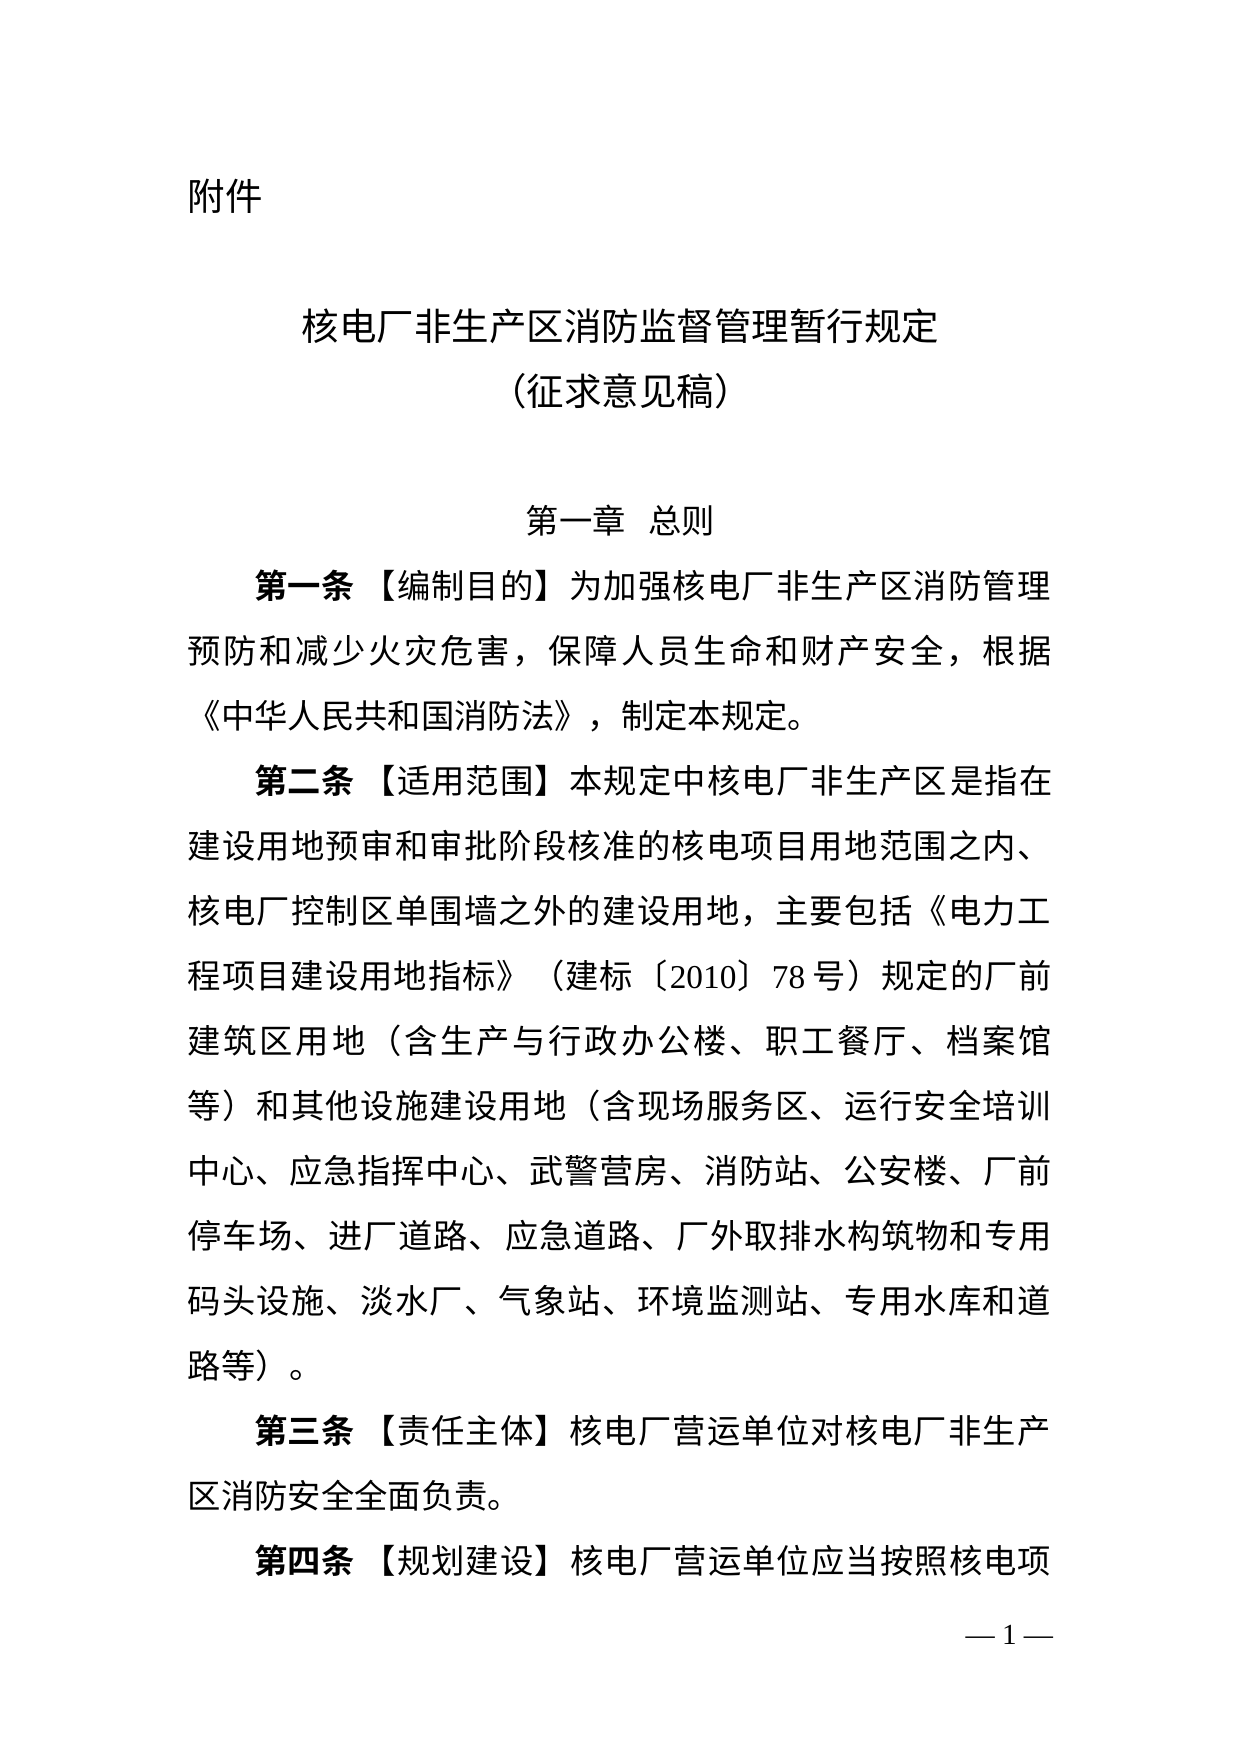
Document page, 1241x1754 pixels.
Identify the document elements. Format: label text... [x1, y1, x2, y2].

text 第一章 总则 [187, 487, 1053, 552]
text 附件 [187, 162, 1053, 227]
list 【适用范围】本规定中核电厂非生产区是指在建设用地预审和审批阶段核准的核电项目用地范围之内、核电厂控制区单围墙之外的建设用地，主要包括《电力工程项目建设用地指标》（建标〔2010〕78号）规定的厂前建筑区用地（含生产与行政办公楼、职工餐厅、档案馆等）和其他设施建设用地（含现场服务区、运行安全培训中心、应急指挥中心、武警营房、消防站、公安楼、厂前停车场、进厂道路、应急道路、厂外取排水构筑物和专用码头设施、淡水厂、气象站、环境监测站、专用水库和道路等）。 [187, 747, 1053, 1397]
text （征求意见稿） [187, 357, 1053, 422]
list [187, 1527, 1053, 1592]
list 【责任主体】核电厂营运单位对核电厂非生产区消防安全全面负责。 [187, 1397, 1053, 1527]
text 核电厂非生产区消防监督管理暂行规定 [187, 292, 1053, 357]
list 【编制目的】为加强核电厂非生产区消防管理，预防和减少火灾危害，保障人员生命和财产安全，根据《中华人民共和国消防法》，制定本规定。 [187, 552, 1053, 747]
